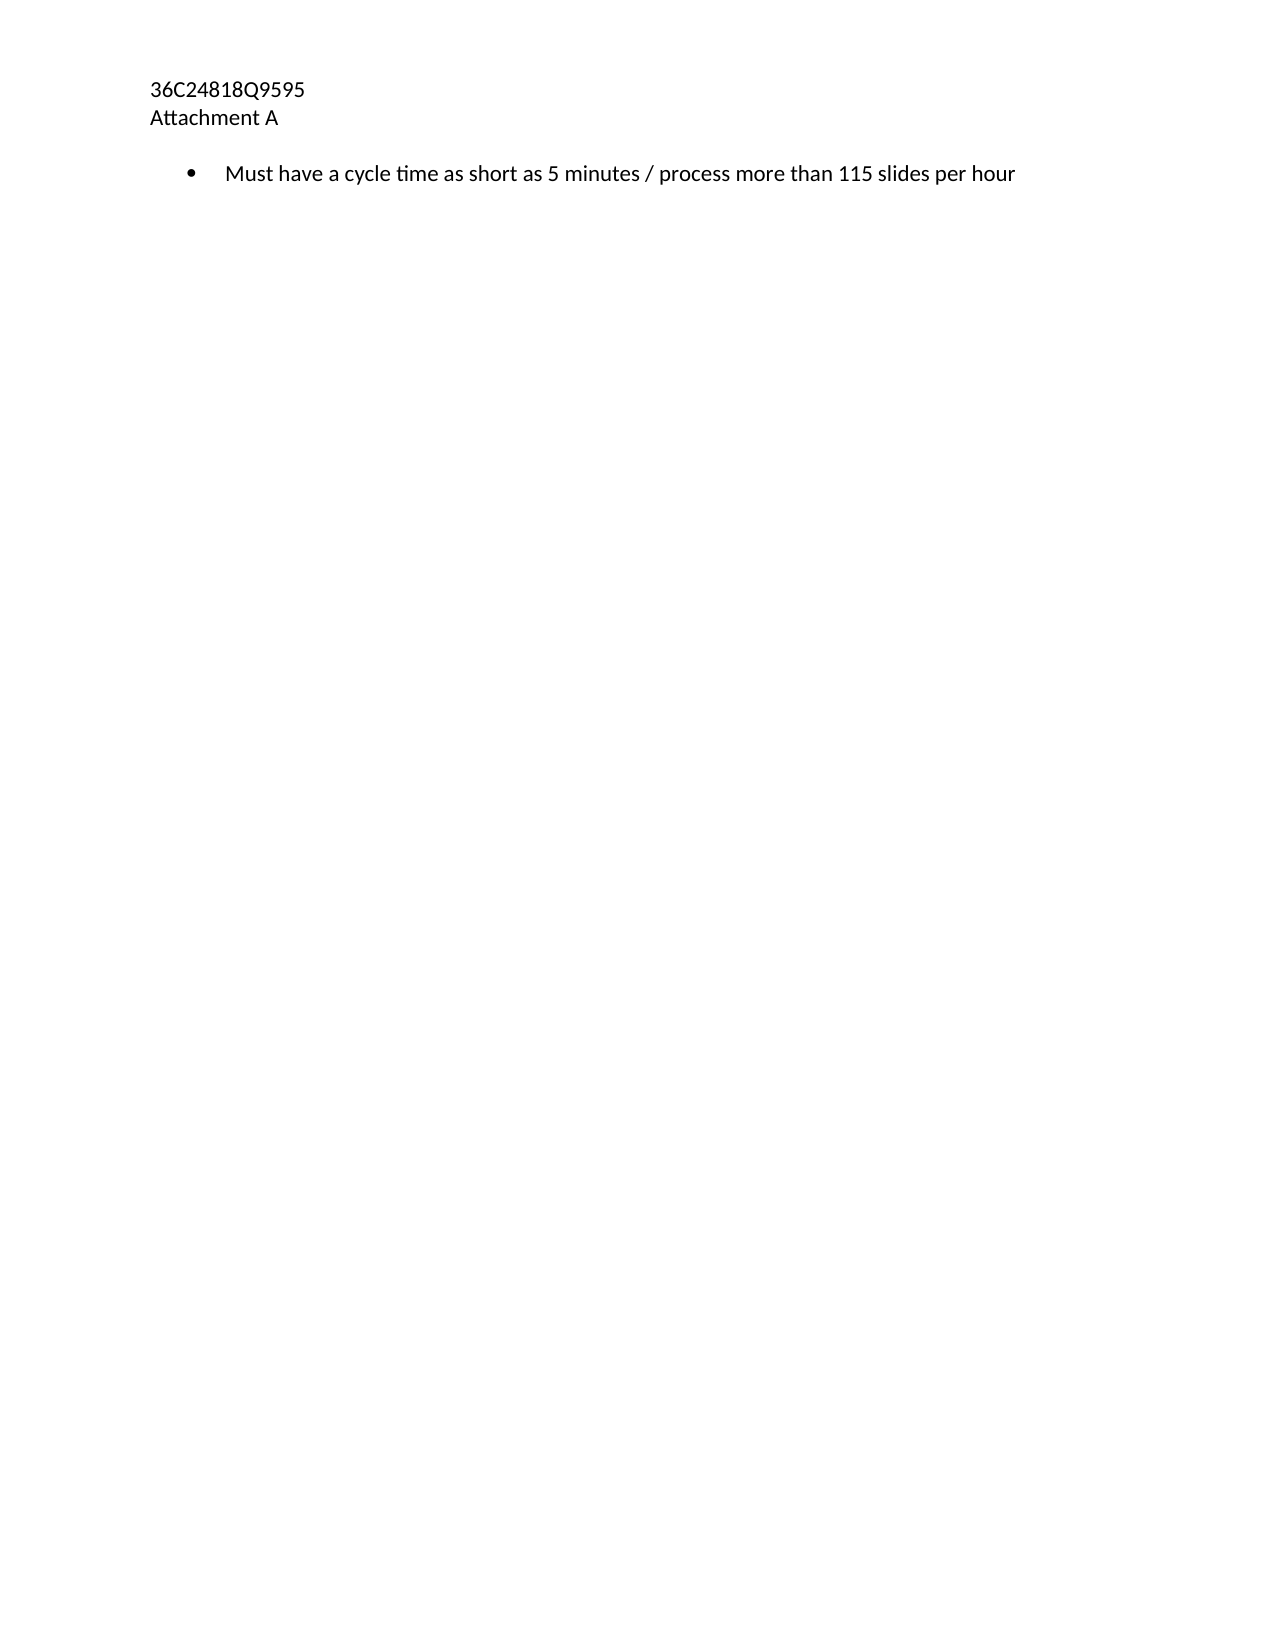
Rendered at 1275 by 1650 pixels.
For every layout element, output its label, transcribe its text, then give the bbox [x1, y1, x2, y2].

list Must have a cycle time as short as 5 minutes / process more than 115 slides per hour [187, 159, 1125, 187]
